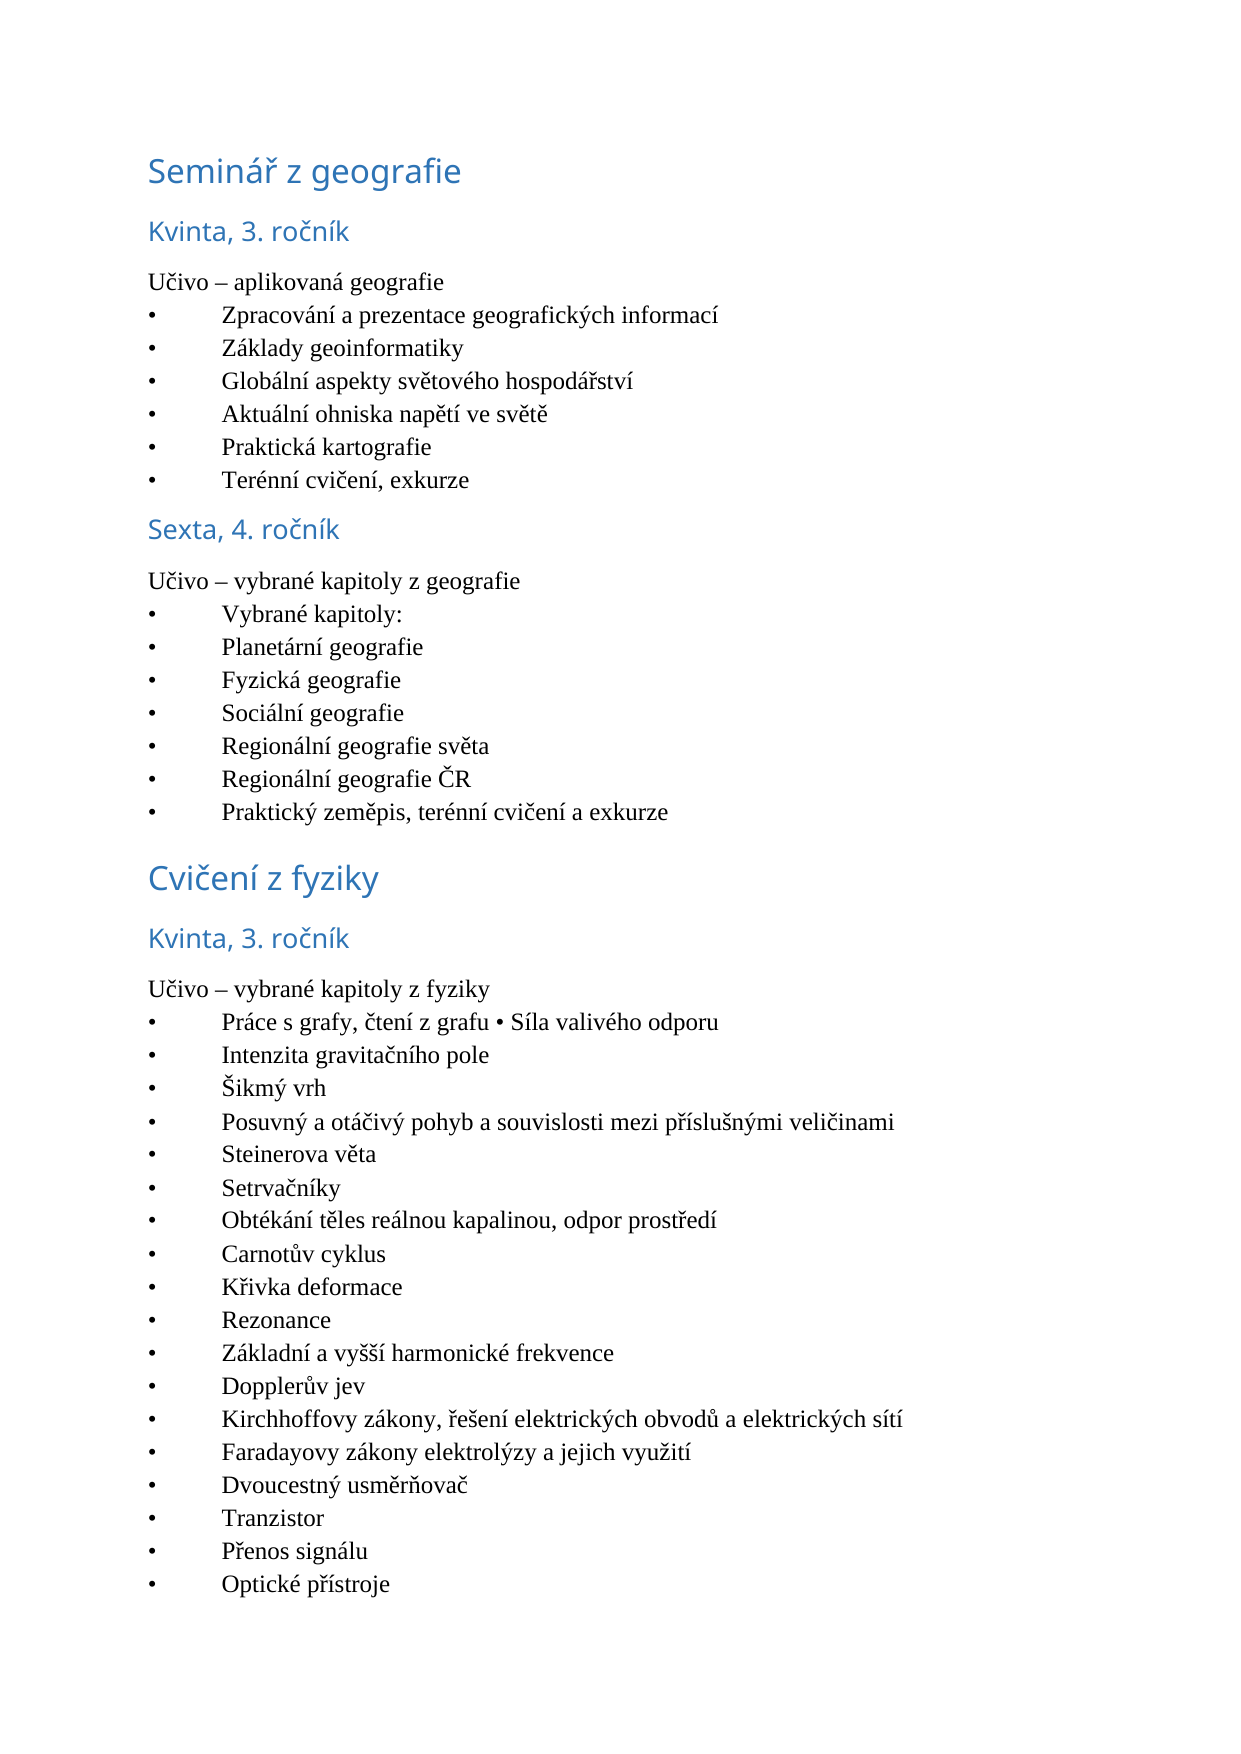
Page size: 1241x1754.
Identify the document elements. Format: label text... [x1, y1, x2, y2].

text • Steinerova věta [148, 1139, 1093, 1168]
text Učivo – vybrané kapitoly z fyziky [148, 974, 1093, 1003]
text • Dvoucestný usměrňovač [148, 1470, 1093, 1498]
text • Intenzita gravitačního pole [148, 1041, 1093, 1069]
text • Zpracování a prezentace geografických informací [148, 300, 1093, 329]
text • Fyzická geografie [148, 665, 1093, 693]
subtitle Seminář z geografie [148, 148, 1093, 193]
subtitle Kvinta, 3. ročník [148, 919, 1093, 956]
text • Globální aspekty světového hospodářství [148, 366, 1093, 395]
text • Dopplerův jev [148, 1371, 1093, 1399]
subtitle Cvičení z fyziky [148, 855, 1093, 900]
text • Setrvačníky [148, 1173, 1093, 1201]
subtitle Sexta, 4. ročník [148, 511, 1093, 548]
text • Carnotův cyklus [148, 1239, 1093, 1267]
text • Terénní cvičení, exkurze [148, 465, 1093, 494]
text • Rezonance [148, 1305, 1093, 1333]
text • Kirchhoffovy zákony, řešení elektrických obvodů a elektrických sítí [148, 1404, 1093, 1432]
text • Křivka deformace [148, 1272, 1093, 1300]
text • Obtékání těles reálnou kapalinou, odpor prostředí [148, 1206, 1093, 1234]
text • Práce s grafy, čtení z grafu • Síla valivého odporu [148, 1007, 1093, 1036]
subtitle Kvinta, 3. ročník [148, 212, 1093, 249]
text • Přenos signálu [148, 1536, 1093, 1564]
text • Posuvný a otáčivý pohyb a souvislosti mezi příslušnými veličinami [148, 1107, 1093, 1135]
text • Šikmý vrh [148, 1073, 1093, 1102]
text • Základní a vyšší harmonické frekvence [148, 1338, 1093, 1366]
text • Základy geoinformatiky [148, 333, 1093, 362]
text • Optické přístroje [148, 1569, 1093, 1598]
text • Faradayovy zákony elektrolýzy a jejich využití [148, 1437, 1093, 1466]
text • Vybrané kapitoly: [148, 599, 1093, 627]
text • Regionální geografie ČR [148, 764, 1093, 793]
text • Aktuální ohniska napětí ve světě [148, 399, 1093, 428]
text Učivo – vybrané kapitoly z geografie [148, 566, 1093, 594]
text • Regionální geografie světa [148, 731, 1093, 759]
text Učivo – aplikovaná geografie [148, 267, 1093, 296]
text • Sociální geografie [148, 698, 1093, 727]
text • Praktická kartografie [148, 432, 1093, 461]
text • Planetární geografie [148, 632, 1093, 661]
text • Praktický zeměpis, terénní cvičení a exkurze [148, 797, 1093, 826]
text • Tranzistor [148, 1503, 1093, 1532]
